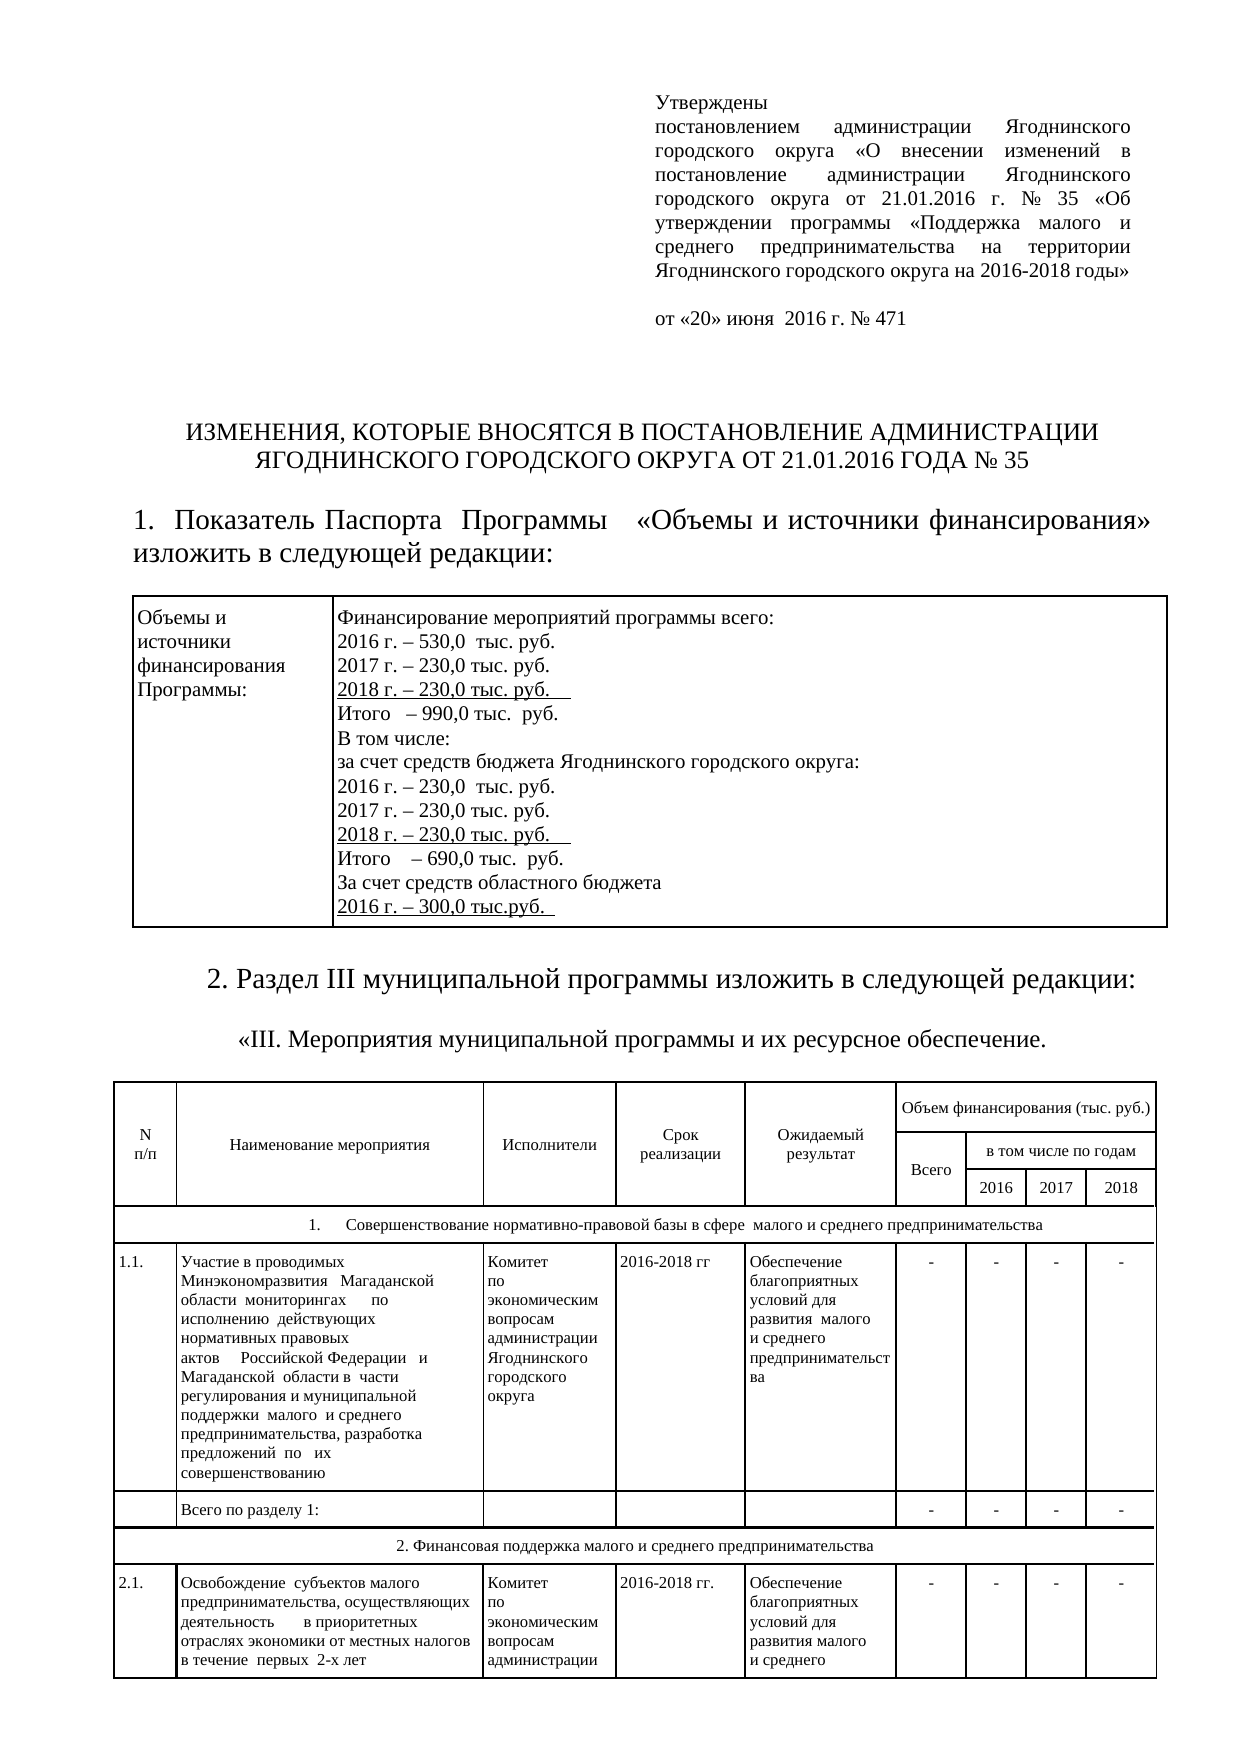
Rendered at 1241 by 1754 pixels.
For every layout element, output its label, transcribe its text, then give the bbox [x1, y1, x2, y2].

table_cell - [897, 1565, 965, 1677]
table_header Ожидаемый результат [746, 1083, 895, 1205]
table_header Исполнители [484, 1083, 615, 1205]
table_header Наименование мероприятия [177, 1083, 483, 1205]
table_cell [746, 1492, 895, 1526]
text «III. Мероприятия муниципальной программы и их ресурсное обеспечение. [133, 1024, 1152, 1052]
table_header Срок реализации [617, 1083, 744, 1205]
table_cell Всего по разделу 1: [177, 1492, 483, 1526]
table_cell Участие в проводимых Минэкономразвития Магаданской области мониторингах по исполнению действующих нормативных правовых актов Российской Федерации и Магаданской области в части регулирования и муниципальной поддержки малого и среднего предпринимательства, разработка предложений по их совершенствованию [177, 1244, 483, 1489]
table_header N п/п [115, 1083, 176, 1205]
table_cell 2016-2018 гг. [617, 1565, 744, 1677]
table_cell 2. Финансовая поддержка малого и среднего предпринимательства [115, 1526, 1156, 1563]
table_cell в том числе по годам [967, 1133, 1155, 1168]
text 2. Раздел III муниципальной программы изложить в следующей редакции: [133, 961, 1152, 995]
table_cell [746, 1565, 895, 1677]
text ИЗМЕНЕНИЯ, КОТОРЫЕ ВНОСЯТСЯ В ПОСТАНОВЛЕНИЕ АДМИНИСТРАЦИИ ЯГОДНИНСКОГО ГОРОДСКОГО ОКРУГА ОТ 21.01.2016 ГОДА № 35 [133, 417, 1152, 474]
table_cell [178, 1565, 482, 1677]
table_cell - [897, 1492, 965, 1526]
table_cell - [967, 1244, 1025, 1489]
table_cell 2.1. [115, 1565, 175, 1677]
table_header Объем финансирования (тыс. руб.) [897, 1083, 1155, 1131]
table_cell Обеспечение благоприятных условий для развития малого и среднего предпринимательства [746, 1244, 895, 1489]
table_cell - [1087, 1242, 1156, 1489]
table_cell Комитет по экономическим вопросам администрации Ягоднинского городского округа [484, 1244, 615, 1489]
table_cell - [1027, 1492, 1085, 1526]
table_header Утверждены постановлением администрации Ягоднинского городского округа «О внесении изменений в постановление администрации Ягоднинского городского округа от 21.01.2016 г. № 35 «Об утверждении программы «Поддержка малого и среднего предпринимательства на территории Ягоднинского городского округа на 2016-2018 годы» от «20» июня 2016 г. № 471 [644, 90, 1142, 330]
table_cell [484, 1492, 615, 1526]
table_cell 2016-2018 гг [617, 1244, 744, 1489]
table_cell 2016 [967, 1170, 1025, 1205]
table_cell - [967, 1565, 1025, 1677]
table_cell - [897, 1244, 965, 1489]
table_cell [115, 1492, 176, 1526]
table_cell 2017 [1027, 1170, 1085, 1205]
table_cell Совершенствование нормативно-правовой базы в сфере малого и среднего предпринимательства [115, 1205, 1156, 1242]
table_cell - [1087, 1563, 1156, 1677]
table_header Финансирование мероприятий программы всего: 2016 г. – 530,0 тыс. руб. 2017 г. – 230,0 тыс. руб. 2018 г. – 230,0 тыс. руб. Итого – 990,0 тыс. руб. В том числе: за счет средств бюджета Ягоднинского городского округа: 2016 г. – 230,0 тыс. руб. 2017 г. – 230,0 тыс. руб. 2018 г. – 230,0 тыс. руб. Итого – 690,0 тыс. руб. За счет средств областного бюджета 2016 г. – 300,0 тыс.руб. [334, 597, 1166, 926]
table_cell [617, 1492, 744, 1526]
table_cell 2018 [1087, 1170, 1155, 1205]
table_cell - [1027, 1244, 1085, 1489]
table_cell - [967, 1492, 1025, 1526]
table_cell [484, 1565, 615, 1677]
table_cell 1.1. [115, 1244, 176, 1489]
table_header Объемы и источники финансирования Программы: [134, 597, 332, 926]
table_cell - [1087, 1490, 1156, 1526]
table_cell - [1027, 1565, 1085, 1677]
text 1. Показатель Паспорта Программы «Объемы и источники финансирования» изложить в следующей редакции: [133, 502, 1152, 569]
table_cell Всего [897, 1133, 965, 1205]
